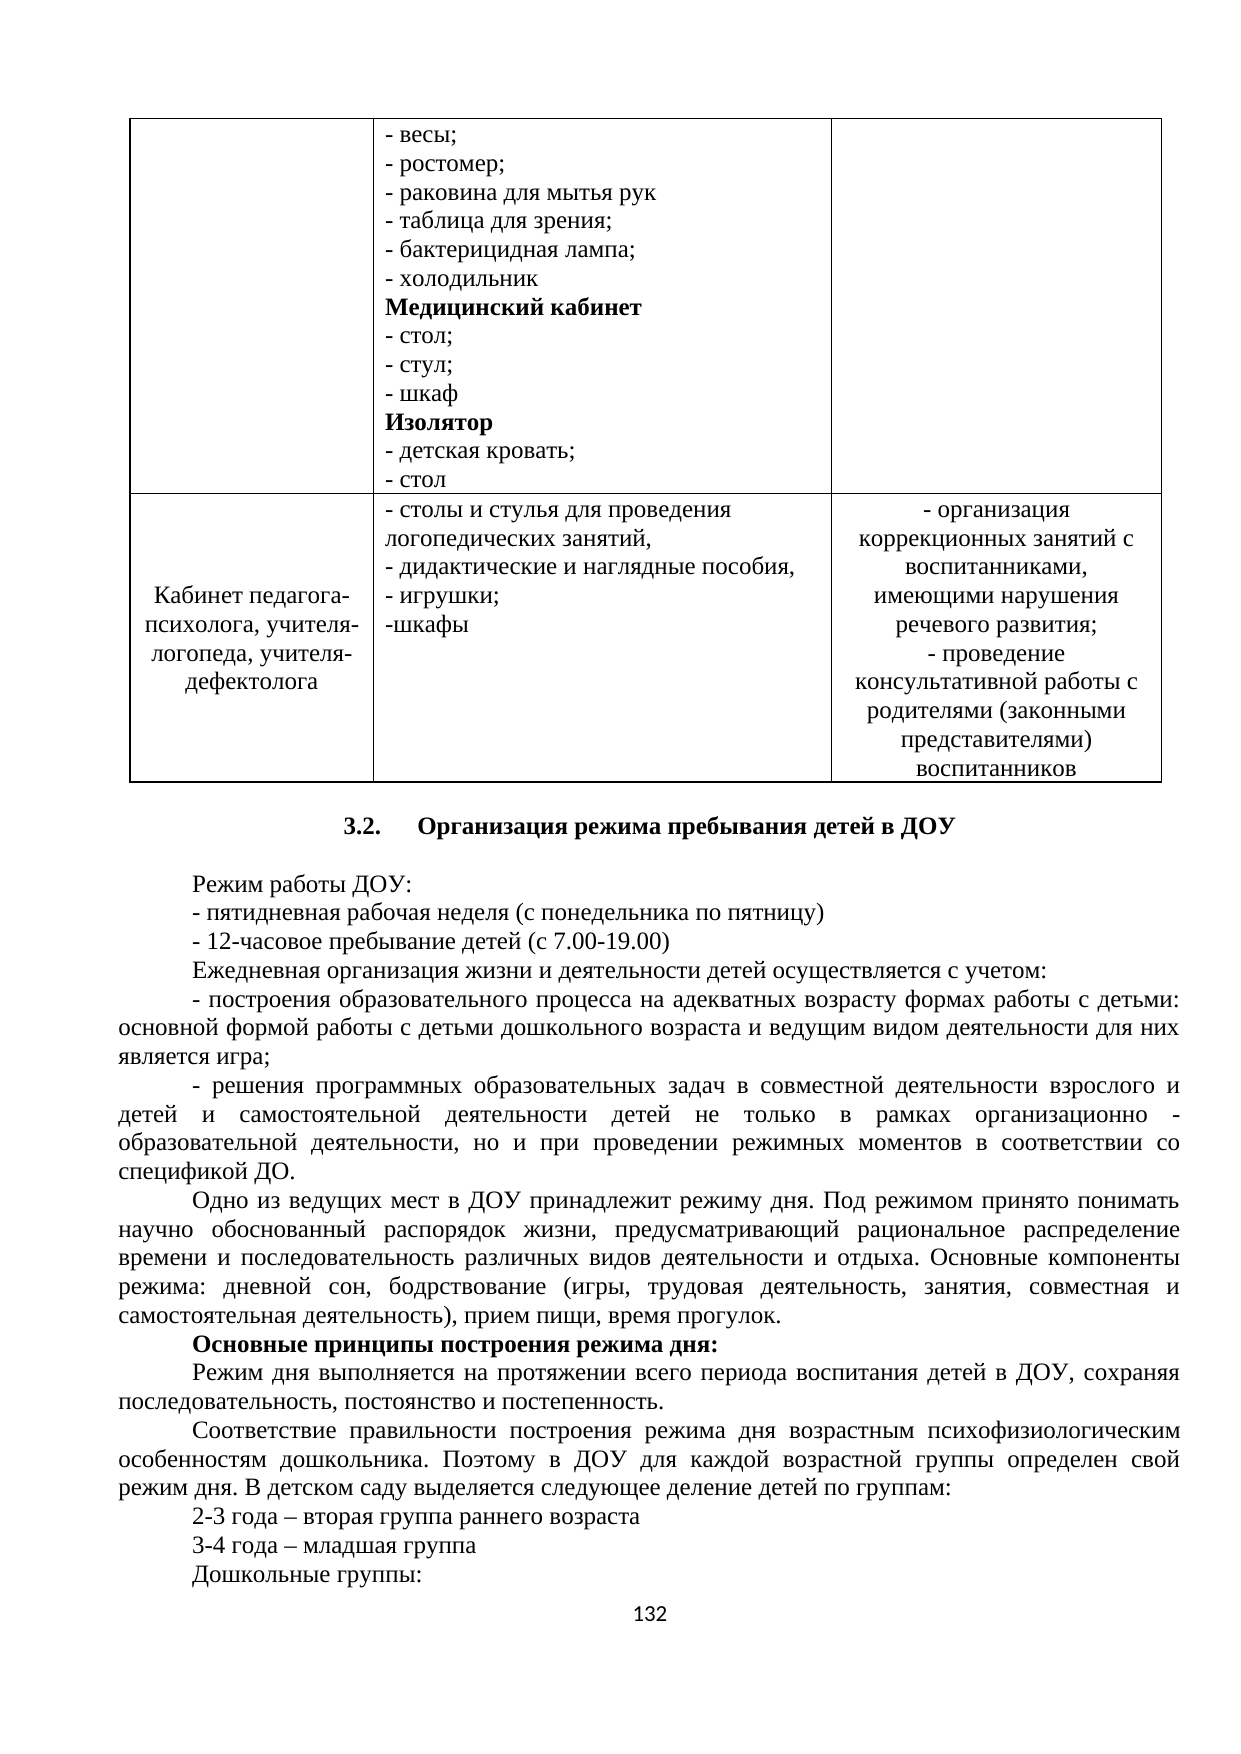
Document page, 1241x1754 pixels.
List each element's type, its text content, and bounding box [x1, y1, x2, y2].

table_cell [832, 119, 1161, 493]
text 3-4 года – младшая группа [118, 1530, 1181, 1559]
text Режим дня выполняется на протяжении всего периода воспитания детей в ДОУ, сохраняя последовательность, постоянство и постепенность. [118, 1357, 1181, 1415]
text 2-3 года – вторая группа раннего возраста [118, 1501, 1181, 1530]
text - пятидневная рабочая неделя (с понедельника по пятницу) [118, 897, 1181, 926]
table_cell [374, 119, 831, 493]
text - построения образовательного процесса на адекватных возрасту формах работы с детьми: основной формой работы с детьми дошкольного возраста и ведущим видом деятельности для них является игра; [118, 984, 1181, 1070]
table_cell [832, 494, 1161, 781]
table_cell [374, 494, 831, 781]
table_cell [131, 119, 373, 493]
text Дошкольные группы: [118, 1559, 1181, 1587]
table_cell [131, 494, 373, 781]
text - решения программных образовательных задач в совместной деятельности взрослого и детей и самостоятельной деятельности детей не только в рамках организационно - образовательной деятельности, но и при проведении режимных моментов в соответствии со спецификой ДО. [118, 1070, 1181, 1185]
text - 12-часовое пребывание детей (с 7.00-19.00) [118, 926, 1181, 955]
text Основные принципы построения режима дня: [118, 1329, 1181, 1357]
text Соответствие правильности построения режима дня возрастным психофизиологическим особенностям дошкольника. Поэтому в ДОУ для каждой возрастной группы определен свой режим дня. В детском саду выделяется следующее деление детей по группам: [118, 1415, 1181, 1501]
list Организация режима пребывания детей в ДОУ [118, 811, 1181, 840]
text Режим работы ДОУ: [118, 869, 1181, 897]
text Одно из ведущих мест в ДОУ принадлежит режиму дня. Под режимом принято понимать научно обоснованный распорядок жизни, предусматривающий рациональное распределение времени и последовательность различных видов деятельности и отдыха. Основные компоненты режима: дневной сон, бодрствование (игры, трудовая деятельность, занятия, совместная и самостоятельная деятельность), прием пищи, время прогулок. [118, 1185, 1181, 1329]
text Ежедневная организация жизни и деятельности детей осуществляется с учетом: [118, 955, 1181, 984]
